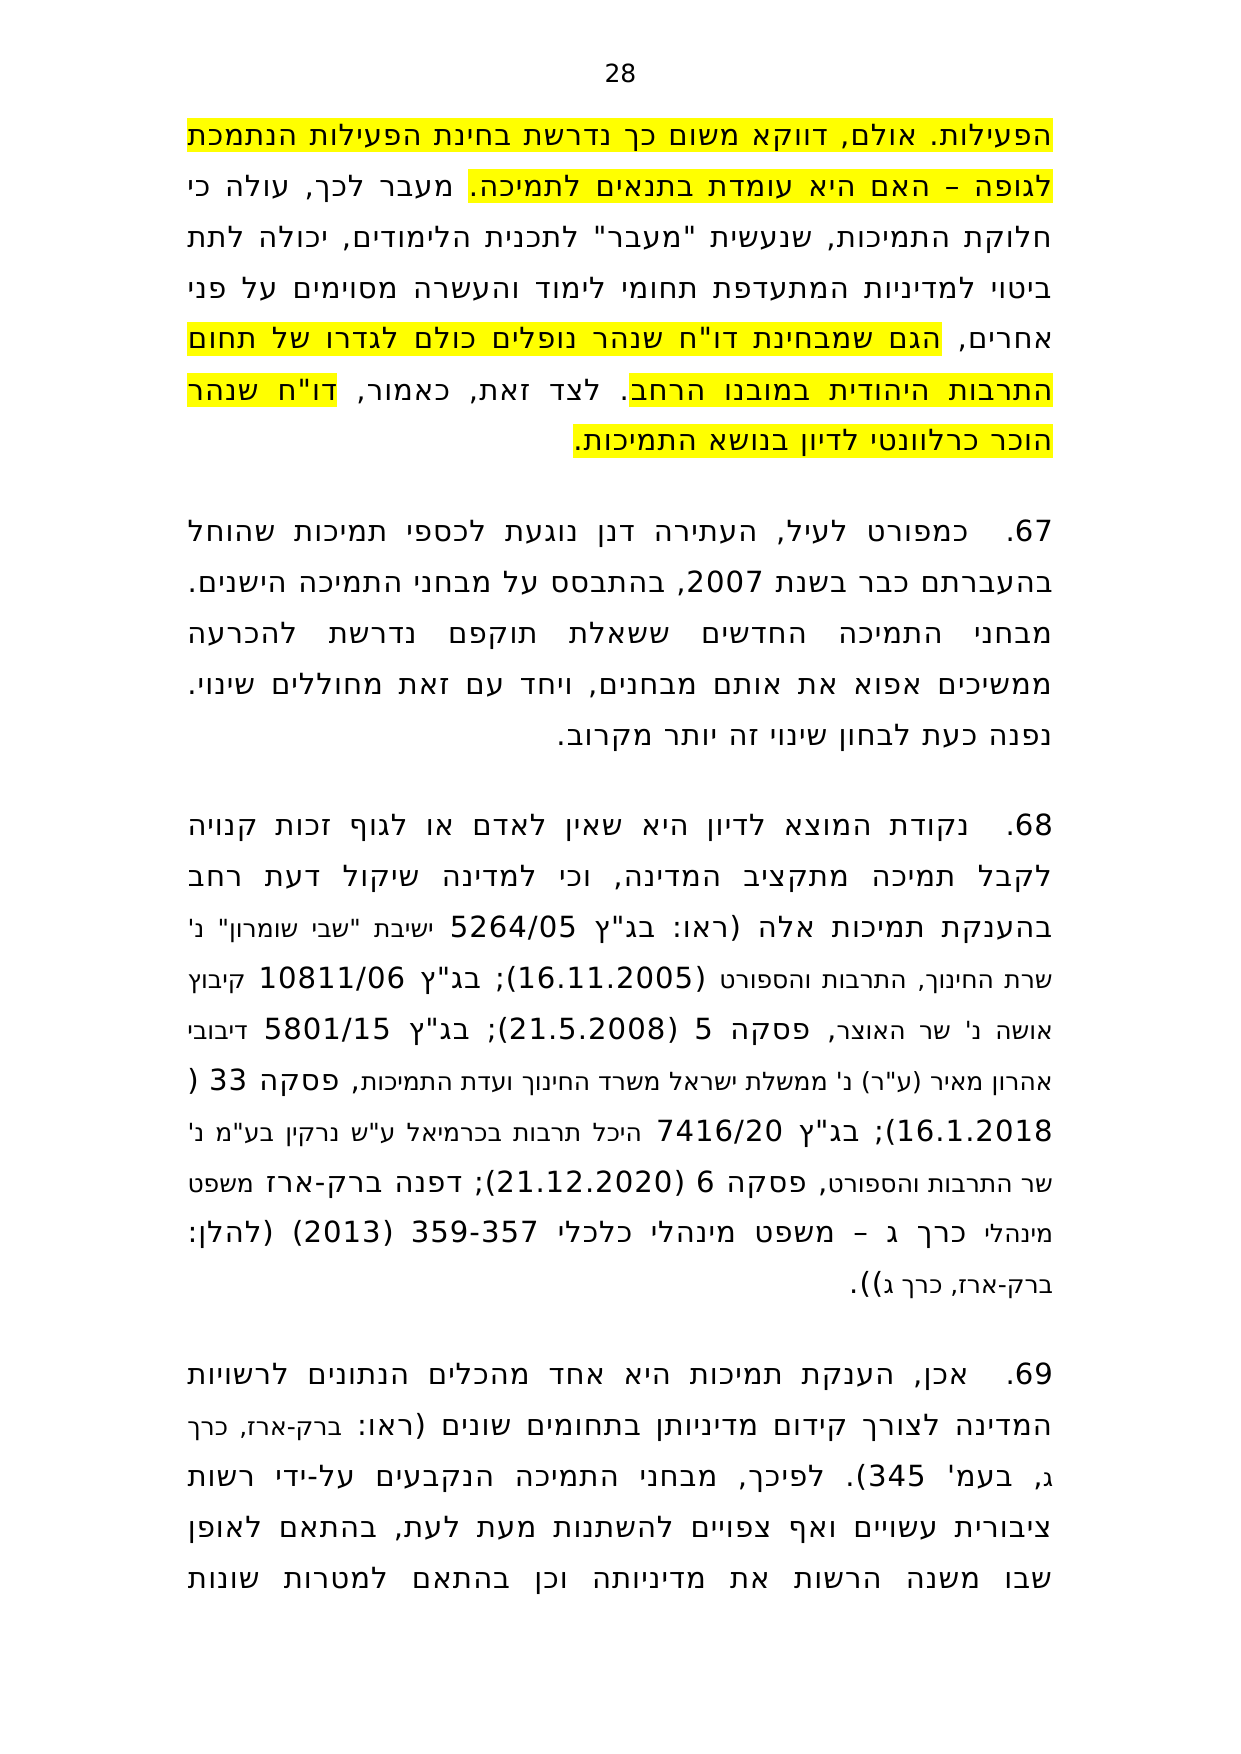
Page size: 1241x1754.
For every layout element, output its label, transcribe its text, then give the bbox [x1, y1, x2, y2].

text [187, 152, 1053, 458]
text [187, 1357, 1053, 1595]
text 67. כמפורט לעיל, העתירה דנן נוגעת לכספי תמיכות שהוחל בהעברתם כבר בשנת 2007, בהתבסס על מבחני התמיכה הישנים. מבחני התמיכה החדשים ששאלת תוקפם נדרשת להכרעה ממשיכים אפוא את אותם מבחנים, ויחד עם זאת מחוללים שינוי. נפנה כעת לבחון שינוי זה יותר מקרוב. [187, 514, 1053, 752]
text 68. נקודת המוצא לדיון היא שאין לאדם או לגוף זכות קנויה לקבל תמיכה מתקציב המדינה, וכי למדינה שיקול דעת רחב בהענקת תמיכות אלה (ראו: בג"ץ 5264/05 ישיבת "שבי שומרון" נ' שרת החינוך, התרבות והספורט (16.11.2005); בג"ץ 10811/06 ‏קיבוץ אושה נ' שר האוצר, פסקה 5 (21.5.2008); בג"ץ 5801/15 דיבובי אהרון מאיר (ע"ר) נ' ממשלת ישראל משרד החינוך ועדת התמיכות, פסקה 33 (16.1.2018); בג"ץ 7416/20 היכל תרבות בכרמיאל ע"ש נרקין בע"מ נ' שר התרבות והספורט, פסקה 6 (21.12.2020); דפנה ברק-ארז משפט מינהלי כרך ג – משפט מינהלי כלכלי 359-357 (2013) (להלן: ברק-ארז, כרך ג)). [187, 808, 1053, 1301]
